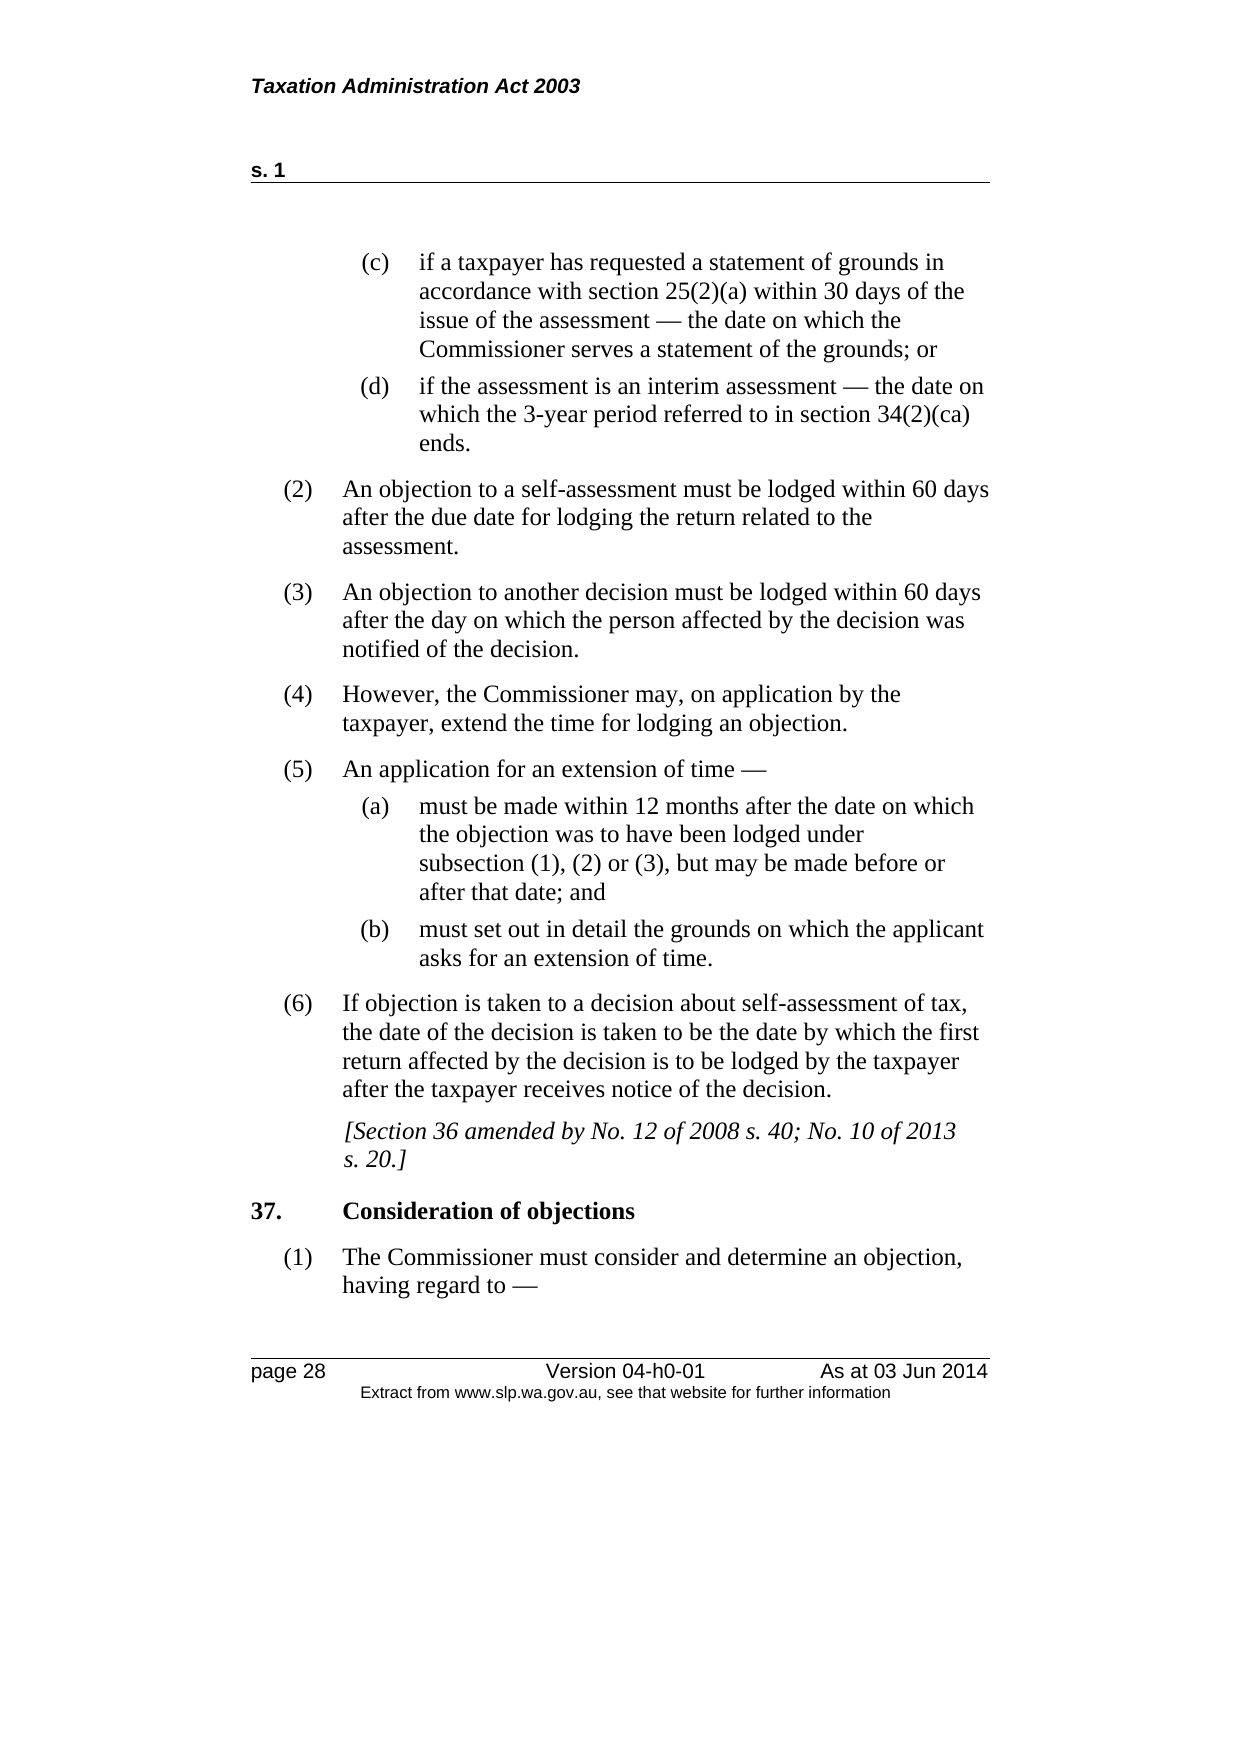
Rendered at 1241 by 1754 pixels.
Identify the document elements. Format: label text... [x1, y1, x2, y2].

subtitle 37. Consideration of objections [251, 1196, 990, 1225]
text (c) if a taxpayer has requested a statement of grounds in accordance with section 25(2)(a) within 30 days of the issue of the assessment — the date on which the Commissioner serves a statement of the grounds; or [251, 247, 990, 362]
text (2) An objection to a self-assessment must be lodged within 60 days after the due date for lodging the return related to the assessment. [251, 474, 990, 560]
text (6) If objection is taken to a decision about self-assessment of tax, the date of the decision is taken to be the date by which the first return affected by the decision is to be lodged by the taxpayer after the taxpayer receives notice of the decision. [251, 988, 990, 1103]
text (d) if the assessment is an interim assessment — the date on which the 3-year period referred to in section 34(2)(ca) ends. [251, 371, 990, 457]
text (a) must be made within 12 months after the date on which the objection was to have been lodged under subsection (1), (2) or (3), but may be made before or after that date; and [251, 791, 990, 906]
text (5) An application for an extension of time — [251, 754, 990, 782]
text (4) However, the Commissioner may, on application by the taxpayer, extend the time for lodging an objection. [251, 679, 990, 737]
text (1) The Commissioner must consider and determine an objection, having regard to — [251, 1242, 990, 1299]
text (b) must set out in detail the grounds on which the applicant asks for an extension of time. [251, 914, 990, 972]
text (3) An objection to another decision must be lodged within 60 days after the day on which the person affected by the decision was notified of the decision. [251, 577, 990, 663]
text [Section 36 amended by No. 12 of 2008 s. 40; No. 10 of 2013 s. 20.] [251, 1116, 990, 1173]
